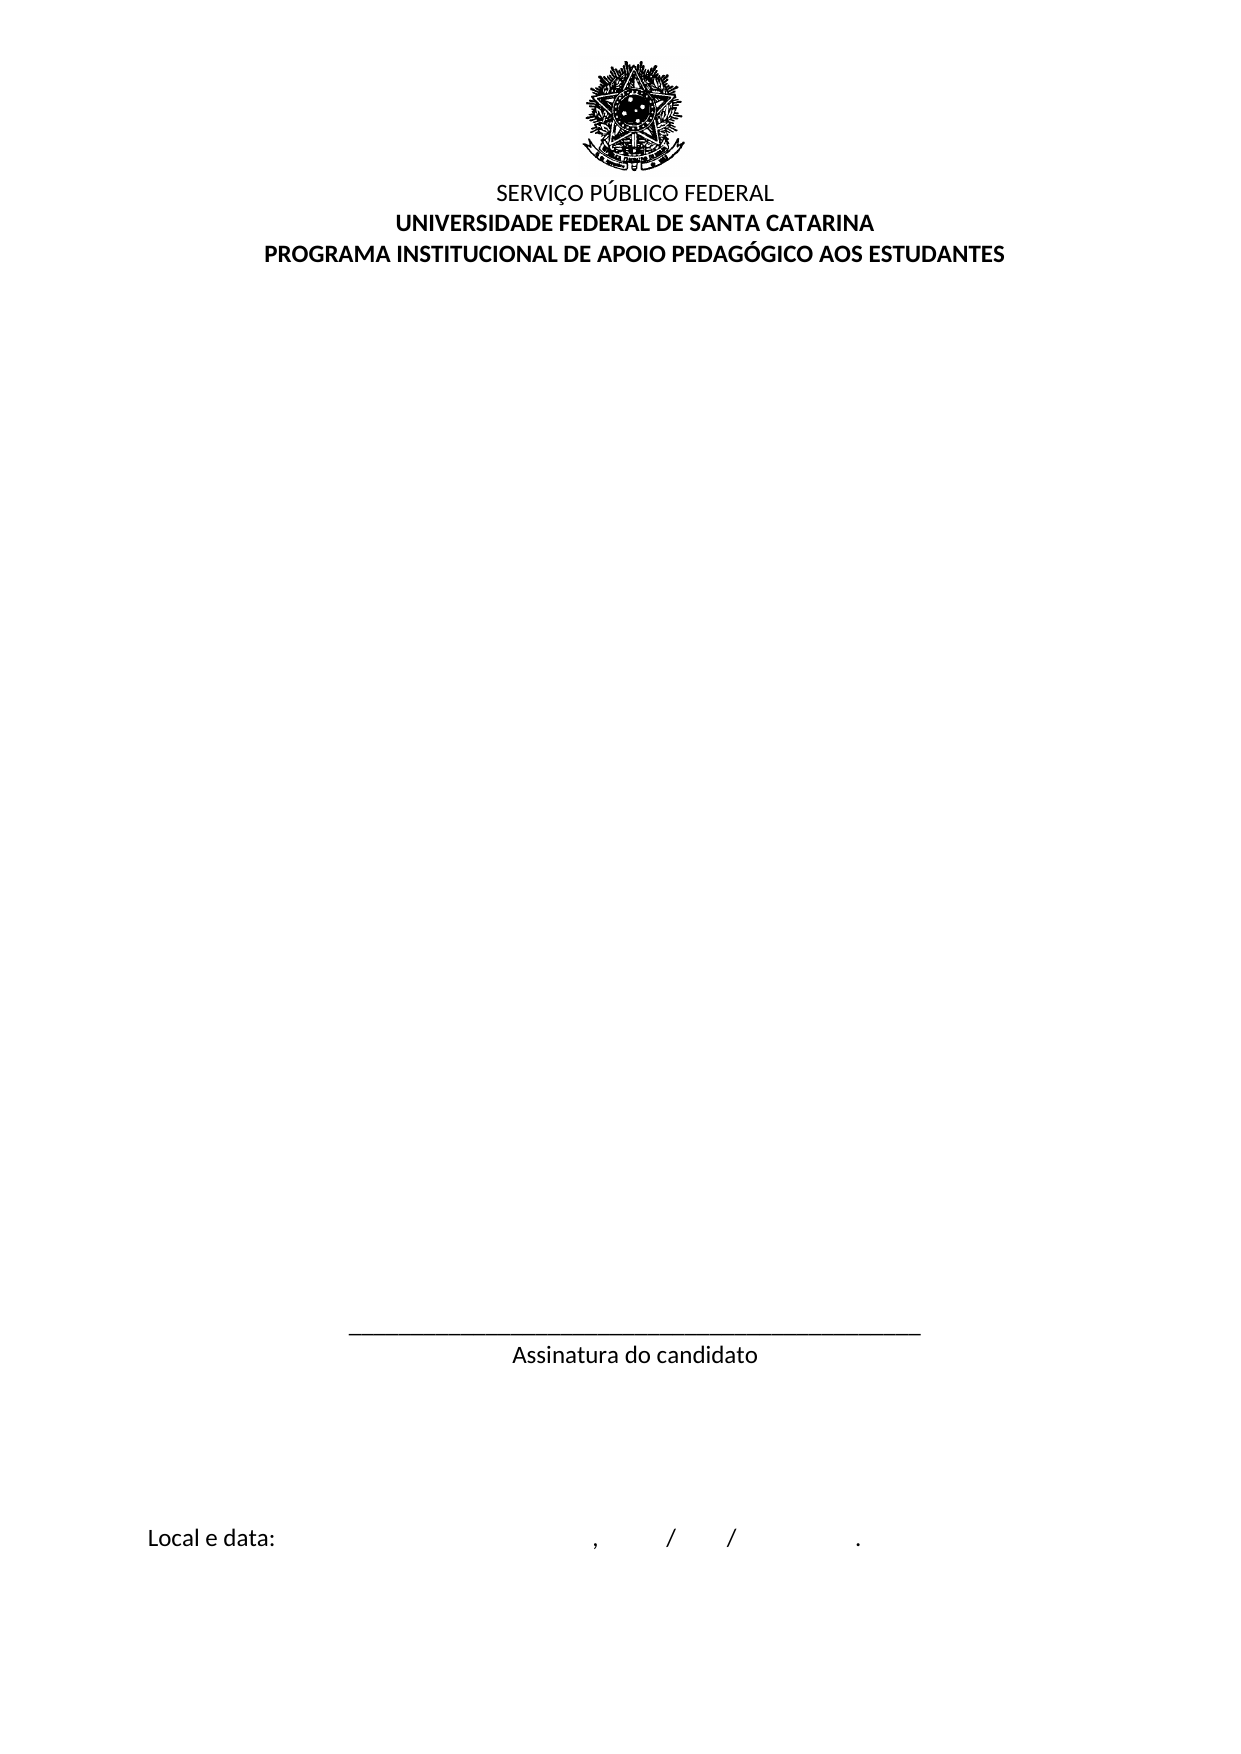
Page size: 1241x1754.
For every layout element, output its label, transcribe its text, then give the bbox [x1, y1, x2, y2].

text Local e data: , / / . [148, 1522, 1122, 1553]
picture [578, 56, 690, 177]
text Assinatura do candidato [148, 1339, 1122, 1369]
text ______________________________________________ [148, 1308, 1122, 1339]
